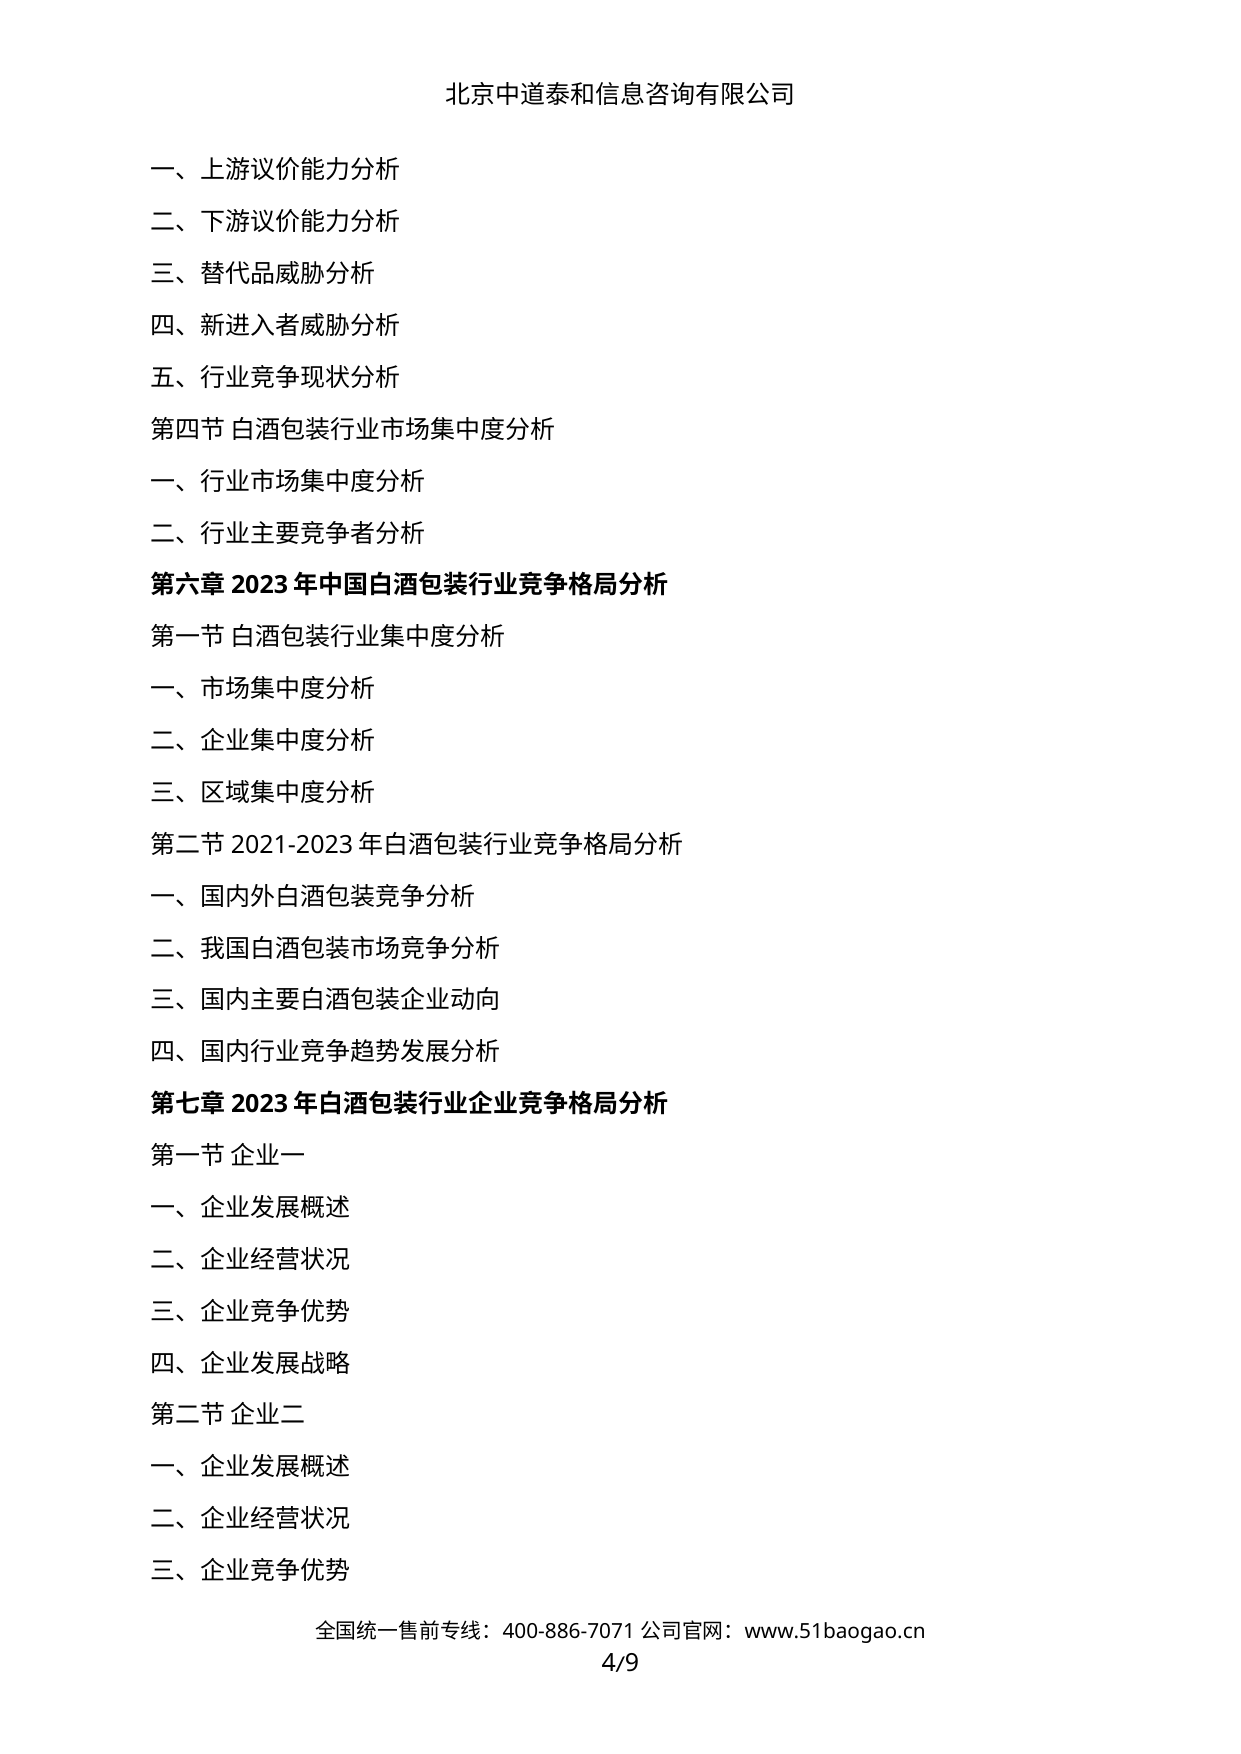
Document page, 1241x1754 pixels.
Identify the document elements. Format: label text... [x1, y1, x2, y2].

text 二、企业经营状况 [150, 1499, 1090, 1535]
text 三、企业竞争优势 [150, 1551, 1090, 1587]
text 二、下游议价能力分析 [150, 202, 1090, 238]
text 一、上游议价能力分析 [150, 150, 1090, 186]
text 二、企业经营状况 [150, 1239, 1090, 1276]
text 四、新进入者威胁分析 [150, 306, 1090, 342]
text 二、我国白酒包装市场竞争分析 [150, 928, 1090, 964]
text 二、企业集中度分析 [150, 721, 1090, 757]
text 第七章 2023年白酒包装行业企业竞争格局分析 [150, 1084, 1090, 1120]
text 一、市场集中度分析 [150, 669, 1090, 705]
text 四、国内行业竞争趋势发展分析 [150, 1032, 1090, 1068]
text 第一节 白酒包装行业集中度分析 [150, 617, 1090, 653]
text 第一节 企业一 [150, 1136, 1090, 1172]
text 一、行业市场集中度分析 [150, 461, 1090, 497]
text 三、企业竞争优势 [150, 1291, 1090, 1327]
text 第四节 白酒包装行业市场集中度分析 [150, 409, 1090, 446]
text 五、行业竞争现状分析 [150, 357, 1090, 394]
text 一、企业发展概述 [150, 1187, 1090, 1224]
text 二、行业主要竞争者分析 [150, 513, 1090, 549]
text 第二节 企业二 [150, 1395, 1090, 1431]
text 三、替代品威胁分析 [150, 254, 1090, 290]
text 一、国内外白酒包装竞争分析 [150, 876, 1090, 912]
text 四、企业发展战略 [150, 1343, 1090, 1379]
text 三、国内主要白酒包装企业动向 [150, 980, 1090, 1016]
text 三、区域集中度分析 [150, 772, 1090, 809]
text 一、企业发展概述 [150, 1447, 1090, 1483]
text 第六章 2023年中国白酒包装行业竞争格局分析 [150, 565, 1090, 601]
text 第二节 2021-2023年白酒包装行业竞争格局分析 [150, 824, 1090, 861]
